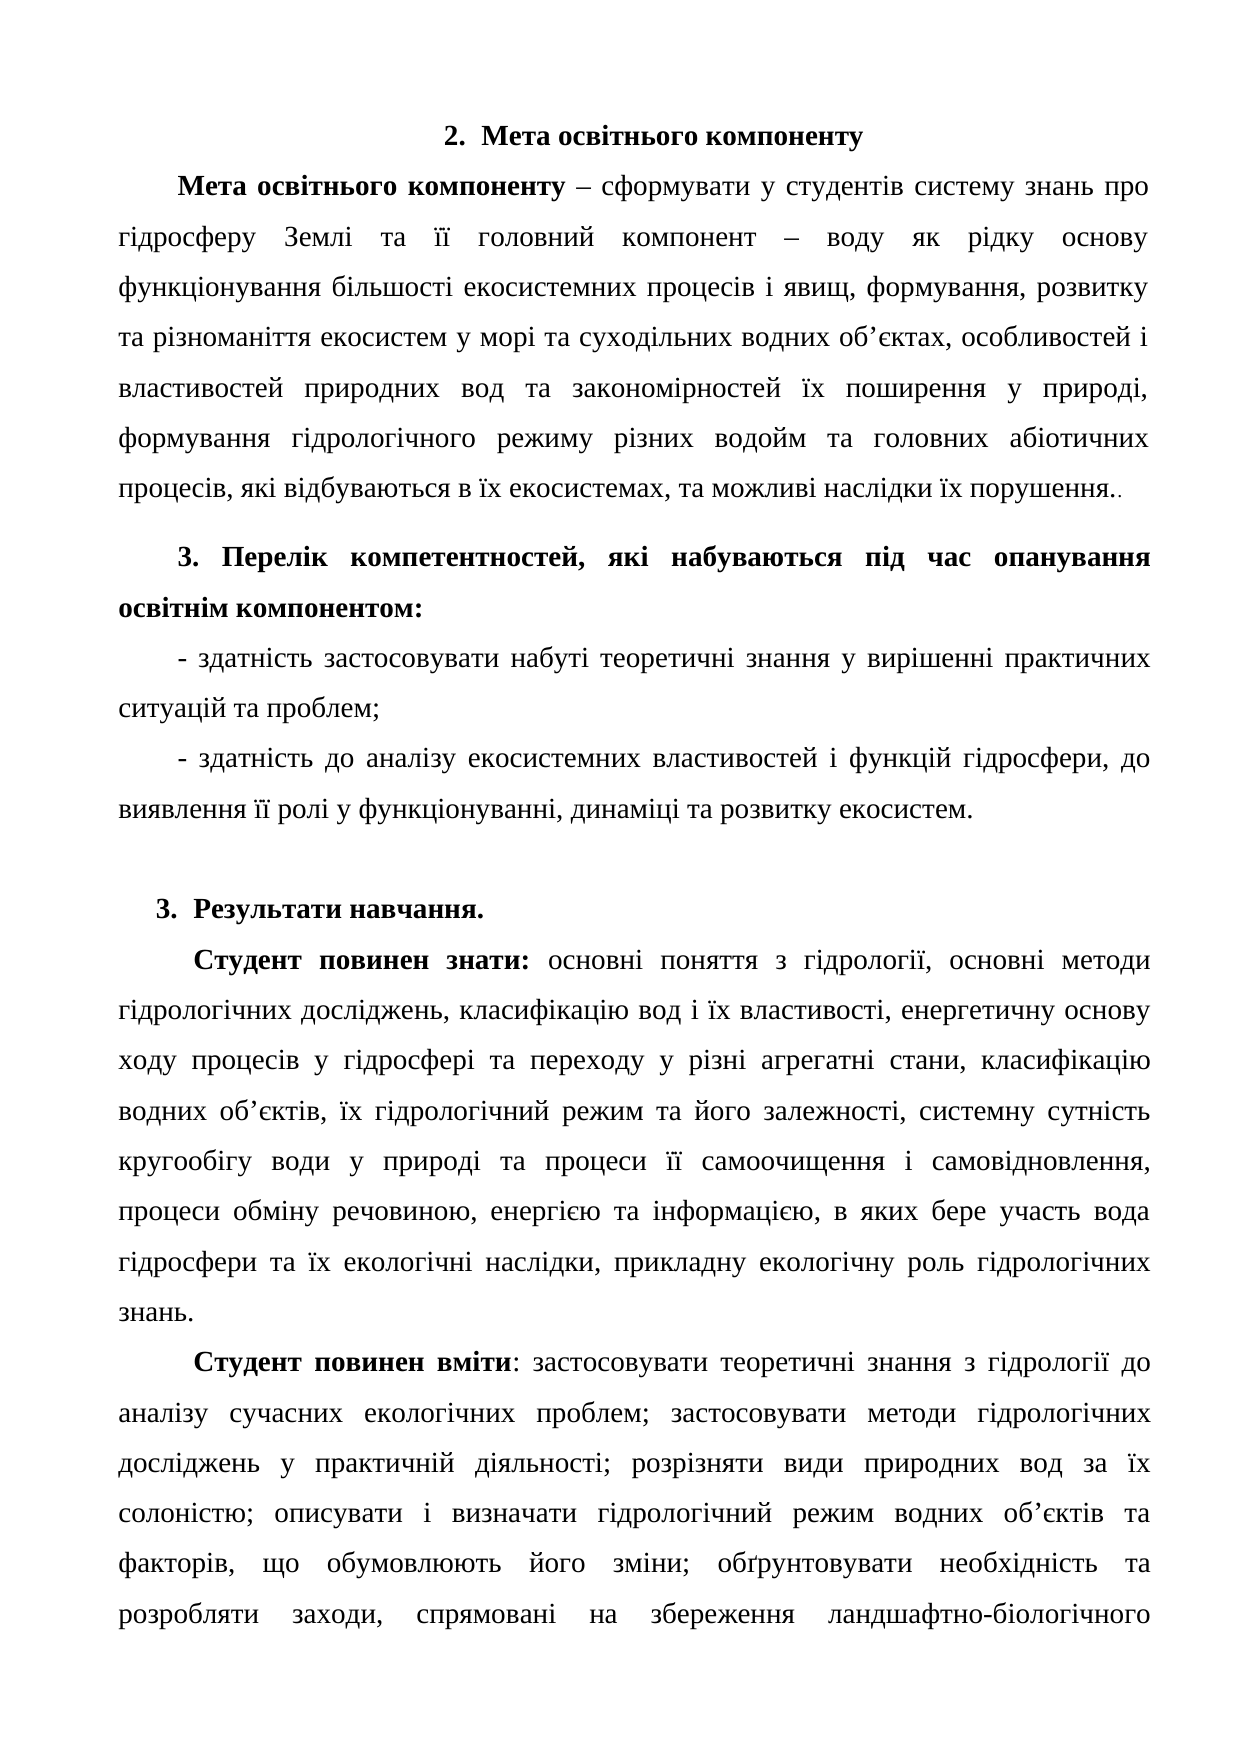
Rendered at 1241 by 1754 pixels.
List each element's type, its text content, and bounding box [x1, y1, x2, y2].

text - здатність до аналізу екосистемних властивостей і функцій гідросфери, до виявлення її ролі у функціонуванні, динаміці та розвитку екосистем. [118, 741, 1152, 824]
text 3. Перелік компетентностей, які набуваються під час опанування освітнім компонентом: [118, 539, 1152, 623]
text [118, 1344, 1152, 1629]
text Студент повинен знати: основні поняття з гідрології, основні методи гідрологічних досліджень, класифікацію вод і їх властивості, енергетичну основу ходу процесів у гідросфері та переходу у різні агрегатні стани, класифікацію водних об’єктів, їх гідрологічний режим та його залежності, системну сутність кругообігу води у природі та процеси її самоочищення і самовідновлення, процеси обміну речовиною, енергією та інформацією, в яких бере участь вода гідросфери та їх екологічні наслідки, прикладну екологічну роль гідрологічних знань. [118, 942, 1152, 1328]
text Мета освітнього компоненту – сформувати у студентів систему знань про гідросферу Землі та її головний компонент – воду як рідку основу функціонування більшості екосистемних процесів і явищ, формування, розвитку та різноманіття екосистем у морі та суходільних водних об’єктах, особливостей і властивостей природних вод та закономірностей їх поширення у природі, формування гідрологічного режиму різних водойм та головних абіотичних процесів, які відбуваються в їх екосистемах, та можливі наслідки їх порушення.. [118, 168, 1149, 504]
list Мета освітнього компоненту [156, 118, 1152, 152]
text - здатність застосовувати набуті теоретичні знання у вирішенні практичних ситуацій та проблем; [118, 640, 1152, 724]
list Результати навчання. [156, 892, 1152, 925]
